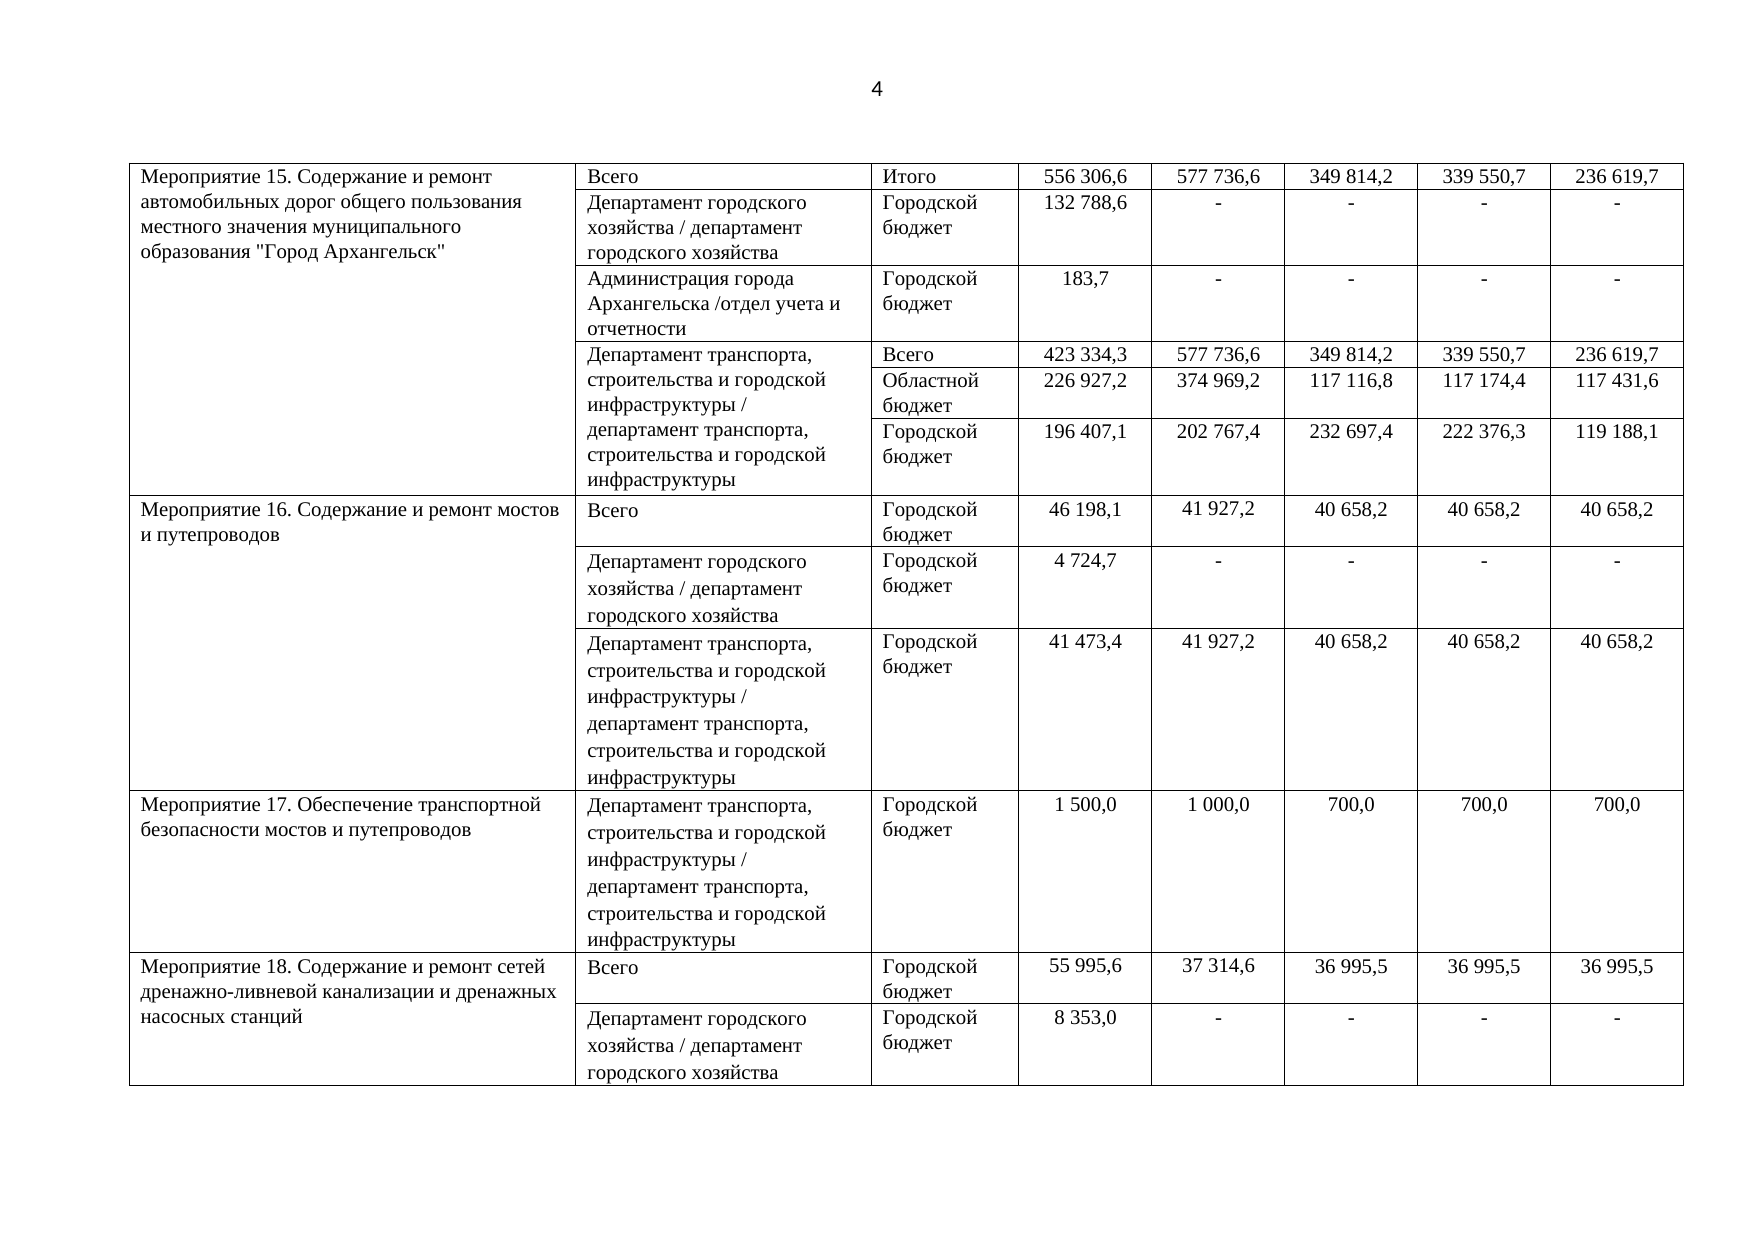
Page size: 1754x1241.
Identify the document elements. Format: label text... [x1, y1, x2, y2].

table_cell 36 995,5 [1418, 953, 1550, 1003]
table_cell 46 198,1 [1019, 496, 1151, 546]
table_cell 41 927,2 [1152, 496, 1284, 546]
table_cell 236 619,7 [1551, 164, 1683, 188]
table_cell 374 969,2 [1152, 368, 1284, 418]
table_cell - [1152, 266, 1284, 341]
table_cell 41 927,2 [1152, 629, 1284, 790]
table_cell 339 550,7 [1418, 342, 1550, 367]
table_cell 236 619,7 [1551, 342, 1683, 367]
table_cell 40 658,2 [1418, 496, 1550, 546]
table_cell 1 500,0 [1019, 791, 1151, 952]
table_cell - [1152, 1004, 1284, 1085]
table_cell - [1285, 1004, 1417, 1085]
table_cell 339 550,7 [1418, 164, 1550, 188]
table_cell 132 788,6 [1019, 190, 1151, 264]
table_cell - [1418, 190, 1550, 264]
table_cell 119 188,1 [1551, 419, 1683, 495]
table_cell 349 814,2 [1285, 342, 1417, 367]
table_cell - [1551, 1004, 1683, 1085]
table_cell 226 927,2 [1019, 368, 1151, 418]
table_cell 117 174,4 [1418, 368, 1550, 418]
table_cell Всего [872, 342, 1018, 367]
table_cell 40 658,2 [1285, 629, 1417, 790]
table_cell 700,0 [1285, 791, 1417, 952]
table_cell Департамент транспорта, строительства и городской инфраструктуры / департамент транспорта, строительства и городской инфраструктуры [576, 342, 871, 495]
table_cell Мероприятие 17. Обеспечение транспортной безопасности мостов и путепроводов [130, 791, 575, 952]
table_cell - [1285, 190, 1417, 264]
table_cell 183,7 [1019, 266, 1151, 341]
table_cell Всего [576, 164, 871, 188]
table_cell - [1285, 547, 1417, 628]
table_cell - [1418, 266, 1550, 341]
table_cell 577 736,6 [1152, 164, 1284, 188]
table_cell Городской бюджет [872, 419, 1018, 495]
table_cell 196 407,1 [1019, 419, 1151, 495]
table_cell 37 314,6 [1152, 953, 1284, 1003]
table_cell - [1152, 547, 1284, 628]
table_cell Департамент городского хозяйства / департамент городского хозяйства [576, 547, 871, 628]
table_cell Городской бюджет [872, 266, 1018, 341]
table_cell Всего [576, 496, 871, 546]
table_cell Городской бюджет [872, 547, 1018, 628]
table_cell 40 658,2 [1285, 496, 1417, 546]
table_cell Департамент городского хозяйства / департамент городского хозяйства [576, 190, 871, 264]
table_cell - [1285, 266, 1417, 341]
table_cell - [1152, 190, 1284, 264]
table_cell 232 697,4 [1285, 419, 1417, 495]
table_cell Городской бюджет [872, 629, 1018, 790]
table_cell 1 000,0 [1152, 791, 1284, 952]
table_cell 556 306,6 [1019, 164, 1151, 188]
table_cell 36 995,5 [1551, 953, 1683, 1003]
table_cell Мероприятие 18. Содержание и ремонт сетей дренажно-ливневой канализации и дренажных насосных станций [130, 953, 575, 1085]
table_cell 8 353,0 [1019, 1004, 1151, 1085]
table_cell Департамент транспорта, строительства и городской инфраструктуры / департамент транспорта, строительства и городской инфраструктуры [576, 791, 871, 952]
table_cell Администрация города Архангельска /отдел учета и отчетности [576, 266, 871, 341]
table_cell Департамент городского хозяйства / департамент городского хозяйства [576, 1004, 871, 1085]
table_cell 700,0 [1418, 791, 1550, 952]
table_cell Областной бюджет [872, 368, 1018, 418]
table_cell 40 658,2 [1551, 629, 1683, 790]
table_cell Департамент транспорта, строительства и городской инфраструктуры / департамент транспорта, строительства и городской инфраструктуры [576, 629, 871, 790]
table_cell - [1551, 190, 1683, 264]
table_cell 36 995,5 [1285, 953, 1417, 1003]
table_cell - [1418, 1004, 1550, 1085]
table_cell 117 431,6 [1551, 368, 1683, 418]
table_cell 349 814,2 [1285, 164, 1417, 188]
table_cell 40 658,2 [1418, 629, 1550, 790]
table_cell 41 473,4 [1019, 629, 1151, 790]
table_cell Городской бюджет [872, 496, 1018, 546]
table_cell Мероприятие 16. Содержание и ремонт мостов и путепроводов [130, 496, 575, 790]
table_cell Городской бюджет [872, 1004, 1018, 1085]
table_cell 222 376,3 [1418, 419, 1550, 495]
table_cell Мероприятие 15. Содержание и ремонт автомобильных дорог общего пользования местного значения муниципального образования "Город Архангельск" [130, 164, 575, 495]
table_cell Городской бюджет [872, 190, 1018, 264]
table_cell 577 736,6 [1152, 342, 1284, 367]
table_cell 55 995,6 [1019, 953, 1151, 1003]
table_cell Всего [576, 953, 871, 1003]
table_cell 700,0 [1551, 791, 1683, 952]
table_cell - [1418, 547, 1550, 628]
table_cell - [1551, 547, 1683, 628]
table_cell 117 116,8 [1285, 368, 1417, 418]
table_cell 202 767,4 [1152, 419, 1284, 495]
table_cell 40 658,2 [1551, 496, 1683, 546]
table_cell - [1551, 266, 1683, 341]
table_cell 423 334,3 [1019, 342, 1151, 367]
table_cell Городской бюджет [872, 791, 1018, 952]
table_cell Итого [872, 164, 1018, 188]
table_cell 4 724,7 [1019, 547, 1151, 628]
table_cell Городской бюджет [872, 953, 1018, 1003]
